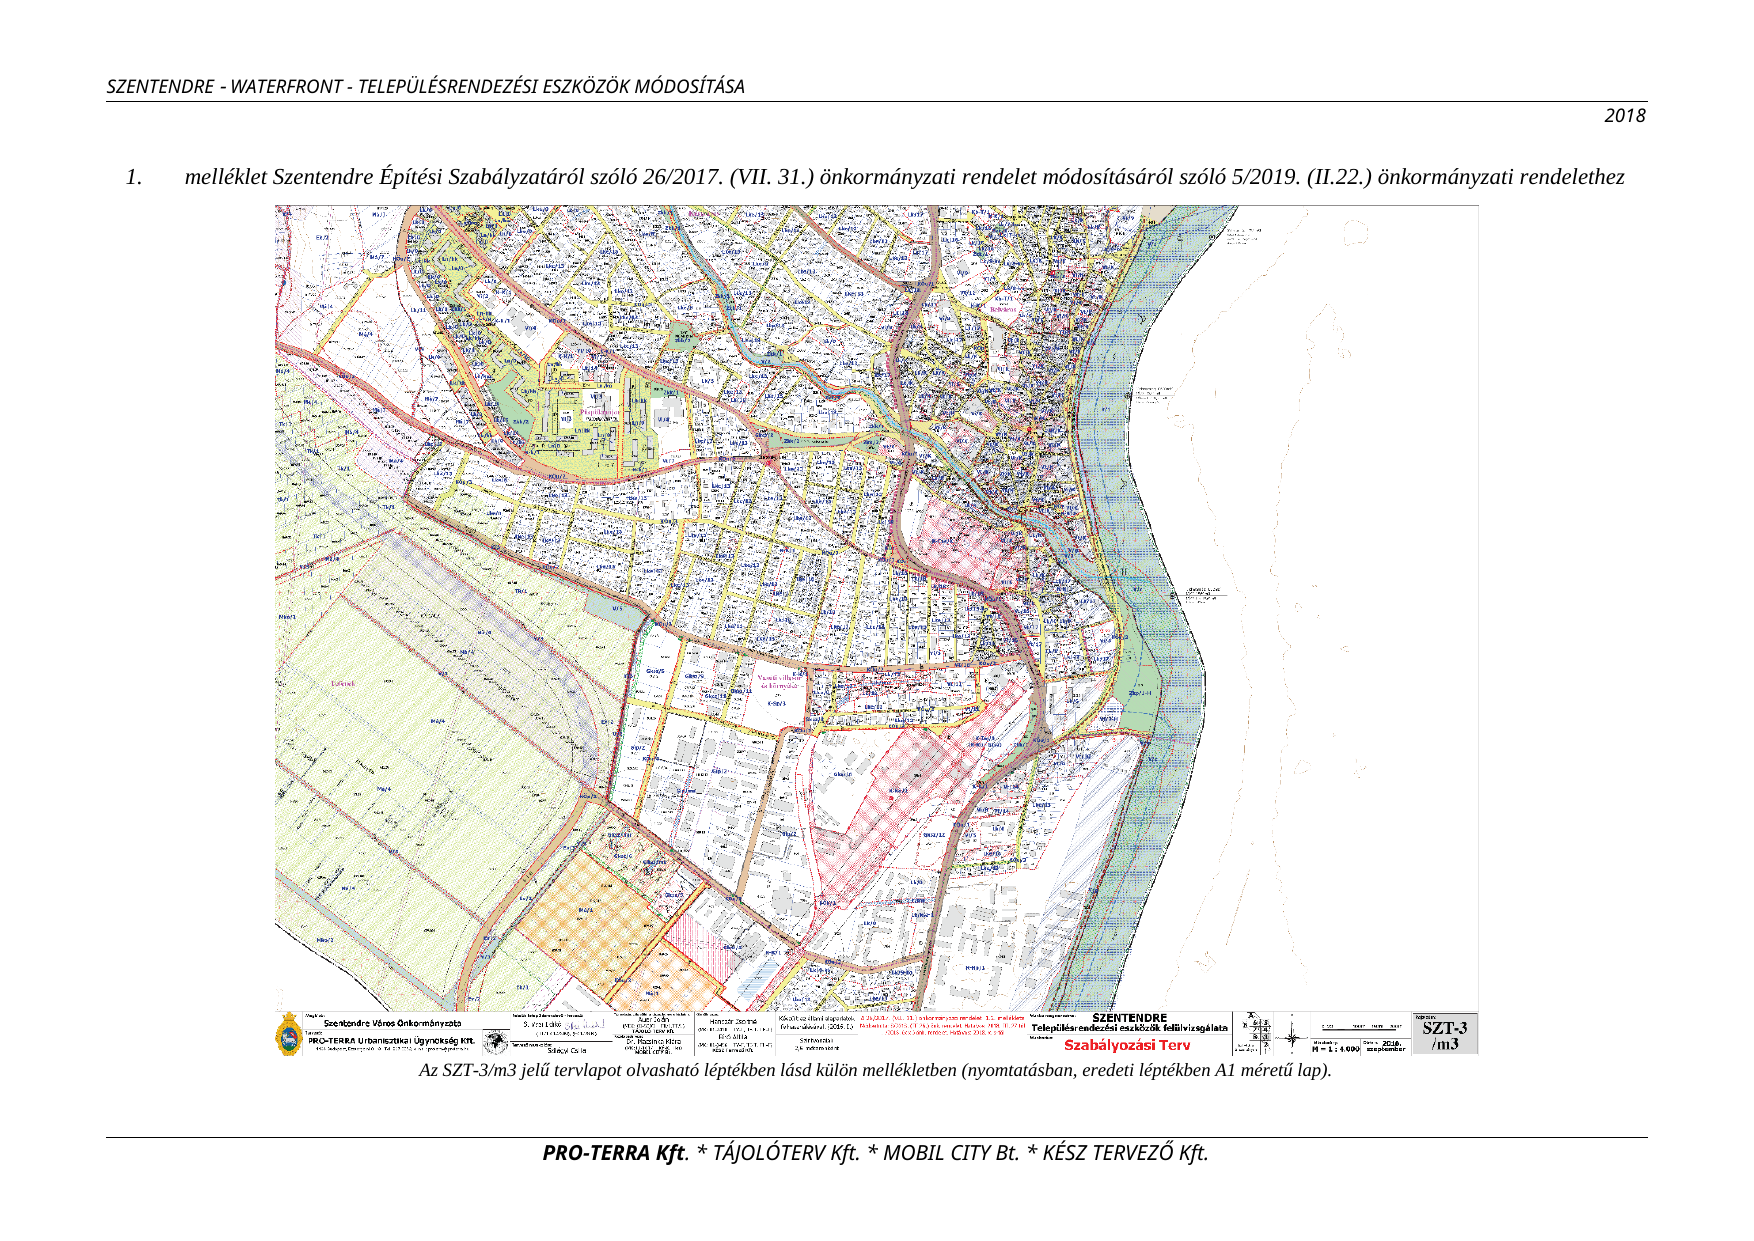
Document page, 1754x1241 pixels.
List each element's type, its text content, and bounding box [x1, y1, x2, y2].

text Az SZT-3/m3 jelű tervlapot olvasható léptékben lásd külön mellékletben (nyomtatásban, eredeti léptékben A1 méretű lap). [106, 1059, 1648, 1081]
picture [272, 202, 1483, 1059]
list melléklet Szentendre Építési Szabályzatáról szóló 26/2017. (VII. 31.) önkormányzati rendelet módosításáról szóló 5/2019. (II.22.) önkormányzati rendelethez [106, 163, 1648, 189]
